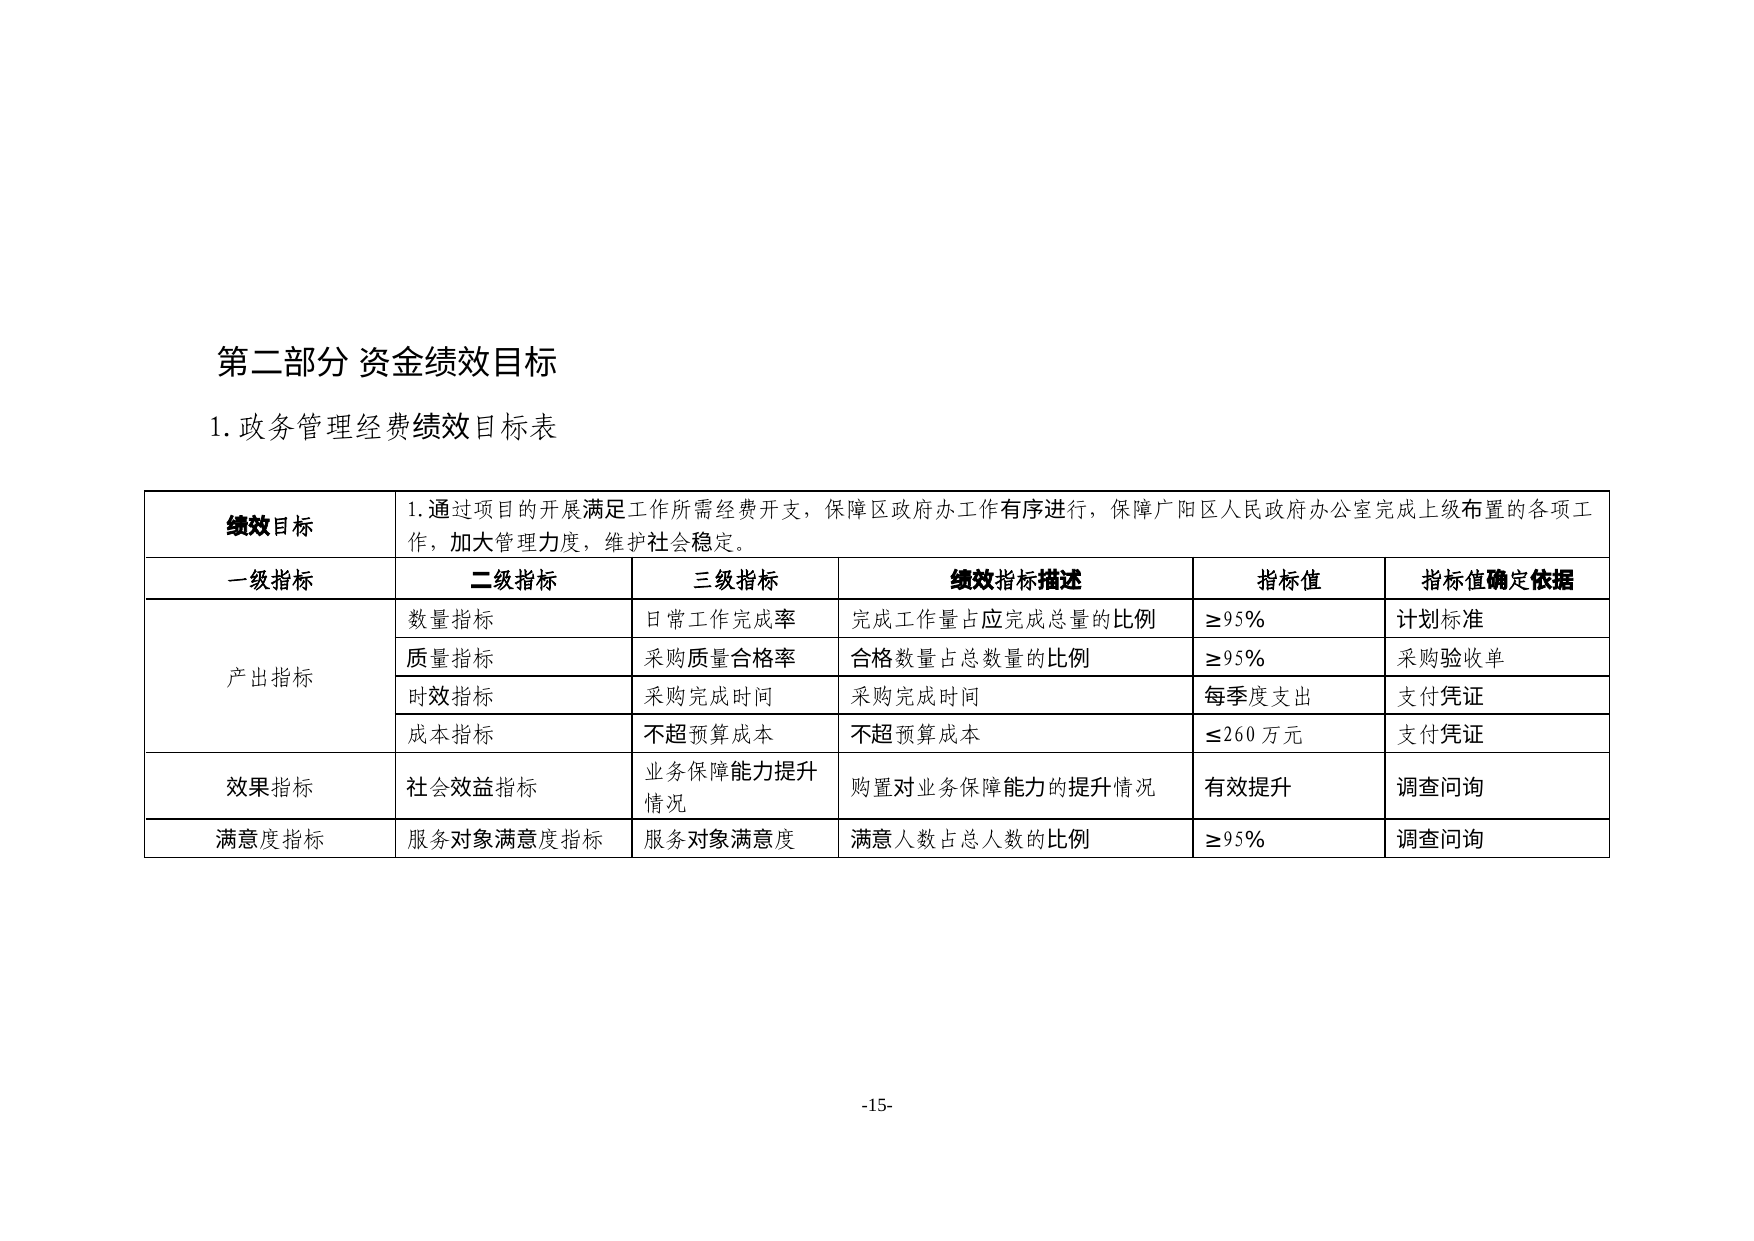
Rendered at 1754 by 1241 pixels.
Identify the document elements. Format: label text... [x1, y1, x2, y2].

table_cell 不超预算成本 [839, 715, 1192, 752]
table_cell 质量指标 [396, 638, 631, 675]
table_cell 完成工作量占应完成总量的比例 [839, 600, 1192, 636]
table_cell 三级指标 [633, 558, 838, 598]
table_cell 采购完成时间 [633, 677, 838, 713]
table_cell ≥95% [1194, 820, 1384, 857]
table_cell 购置对业务保障能力的提升情况 [839, 753, 1192, 818]
table_header 绩效目标 [145, 492, 395, 557]
table_cell 指标值 [1194, 558, 1384, 598]
table_cell 采购完成时间 [839, 677, 1192, 713]
table_cell 满意人数占总人数的比例 [839, 820, 1192, 857]
table_cell 产出指标 [145, 599, 395, 752]
table_cell 效果指标 [145, 753, 395, 818]
table_cell 二级指标 [396, 558, 631, 598]
table_cell 服务对象满意度指标 [396, 820, 631, 857]
table_cell 调查问询 [1386, 820, 1609, 857]
table_cell 满意度指标 [145, 819, 395, 857]
table_cell 数量指标 [396, 600, 631, 636]
table_cell 每季度支出 [1194, 677, 1384, 713]
table_cell ≤260万元 [1194, 715, 1384, 752]
table_cell 指标值确定依据 [1386, 558, 1609, 598]
table_cell 调查问询 [1386, 753, 1609, 818]
table_cell 一级指标 [145, 558, 395, 598]
table_cell ≥95% [1194, 600, 1384, 636]
table_cell 合格数量占总数量的比例 [839, 638, 1192, 675]
table_cell 成本指标 [396, 715, 631, 752]
table_cell 支付凭证 [1386, 715, 1609, 752]
table_cell 采购验收单 [1386, 638, 1609, 675]
table_cell 服务对象满意度 [633, 820, 838, 857]
table_header 1.通过项目的开展满足工作所需经费开支，保障区政府办工作有序进行，保障广阳区人民政府办公室完成上级布置的各项工作，加大管理力度，维护社会稳定。 [396, 492, 1609, 557]
table_cell 不超预算成本 [633, 715, 838, 752]
table_cell 业务保障能力提升情况 [633, 753, 838, 818]
table_cell 时效指标 [396, 677, 631, 713]
table_cell 社会效益指标 [396, 753, 631, 818]
table_cell 有效提升 [1194, 753, 1384, 818]
table_cell 采购质量合格率 [633, 638, 838, 675]
table_cell 日常工作完成率 [633, 600, 838, 636]
table_cell ≥95% [1194, 638, 1384, 675]
table_cell 计划标准 [1386, 600, 1609, 636]
text 第二部分 资金绩效目标 [150, 328, 1604, 393]
text 1.政务管理经费绩效目标表 [150, 393, 1604, 458]
table_cell 绩效指标描述 [839, 558, 1192, 598]
table_cell 支付凭证 [1386, 677, 1609, 713]
